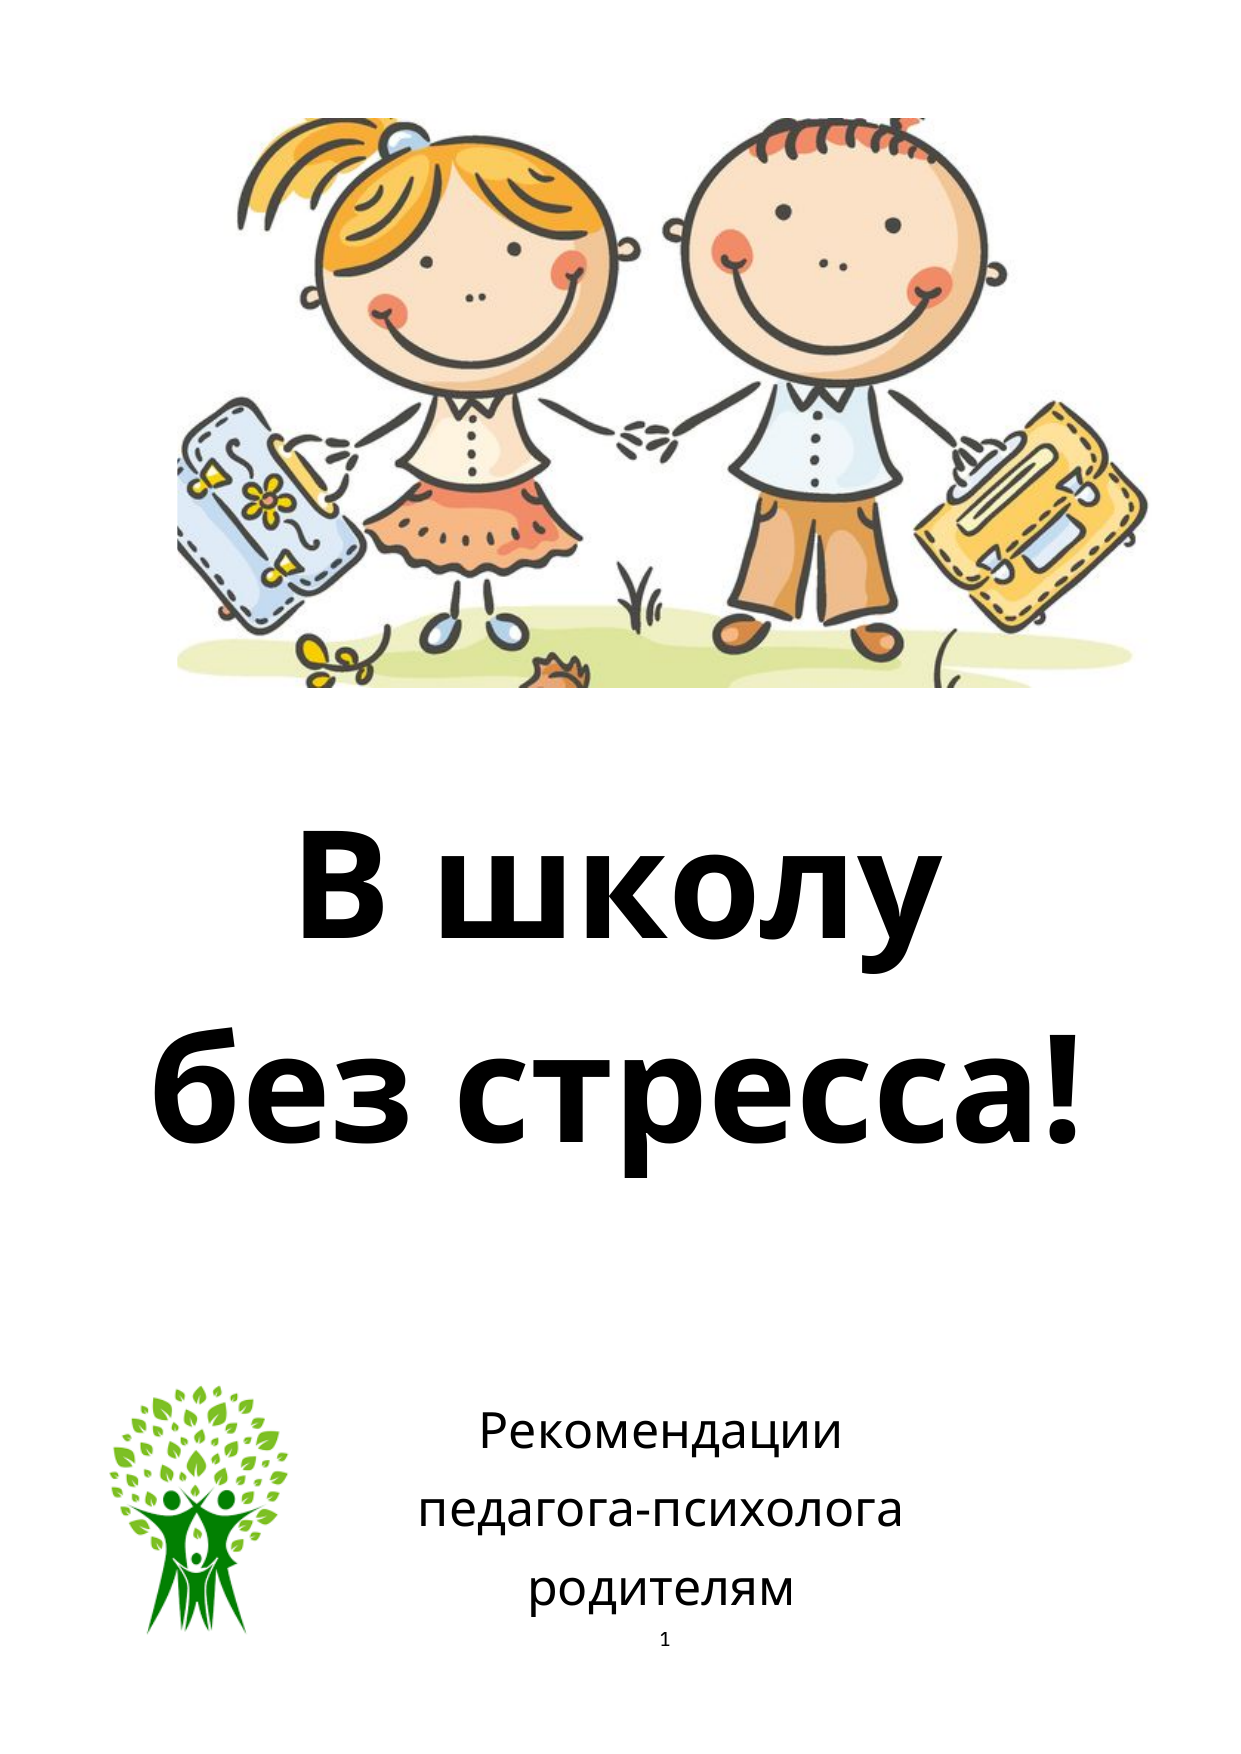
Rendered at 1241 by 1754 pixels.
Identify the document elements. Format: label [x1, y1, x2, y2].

picture [58, 1370, 340, 1652]
picture [177, 118, 1152, 688]
